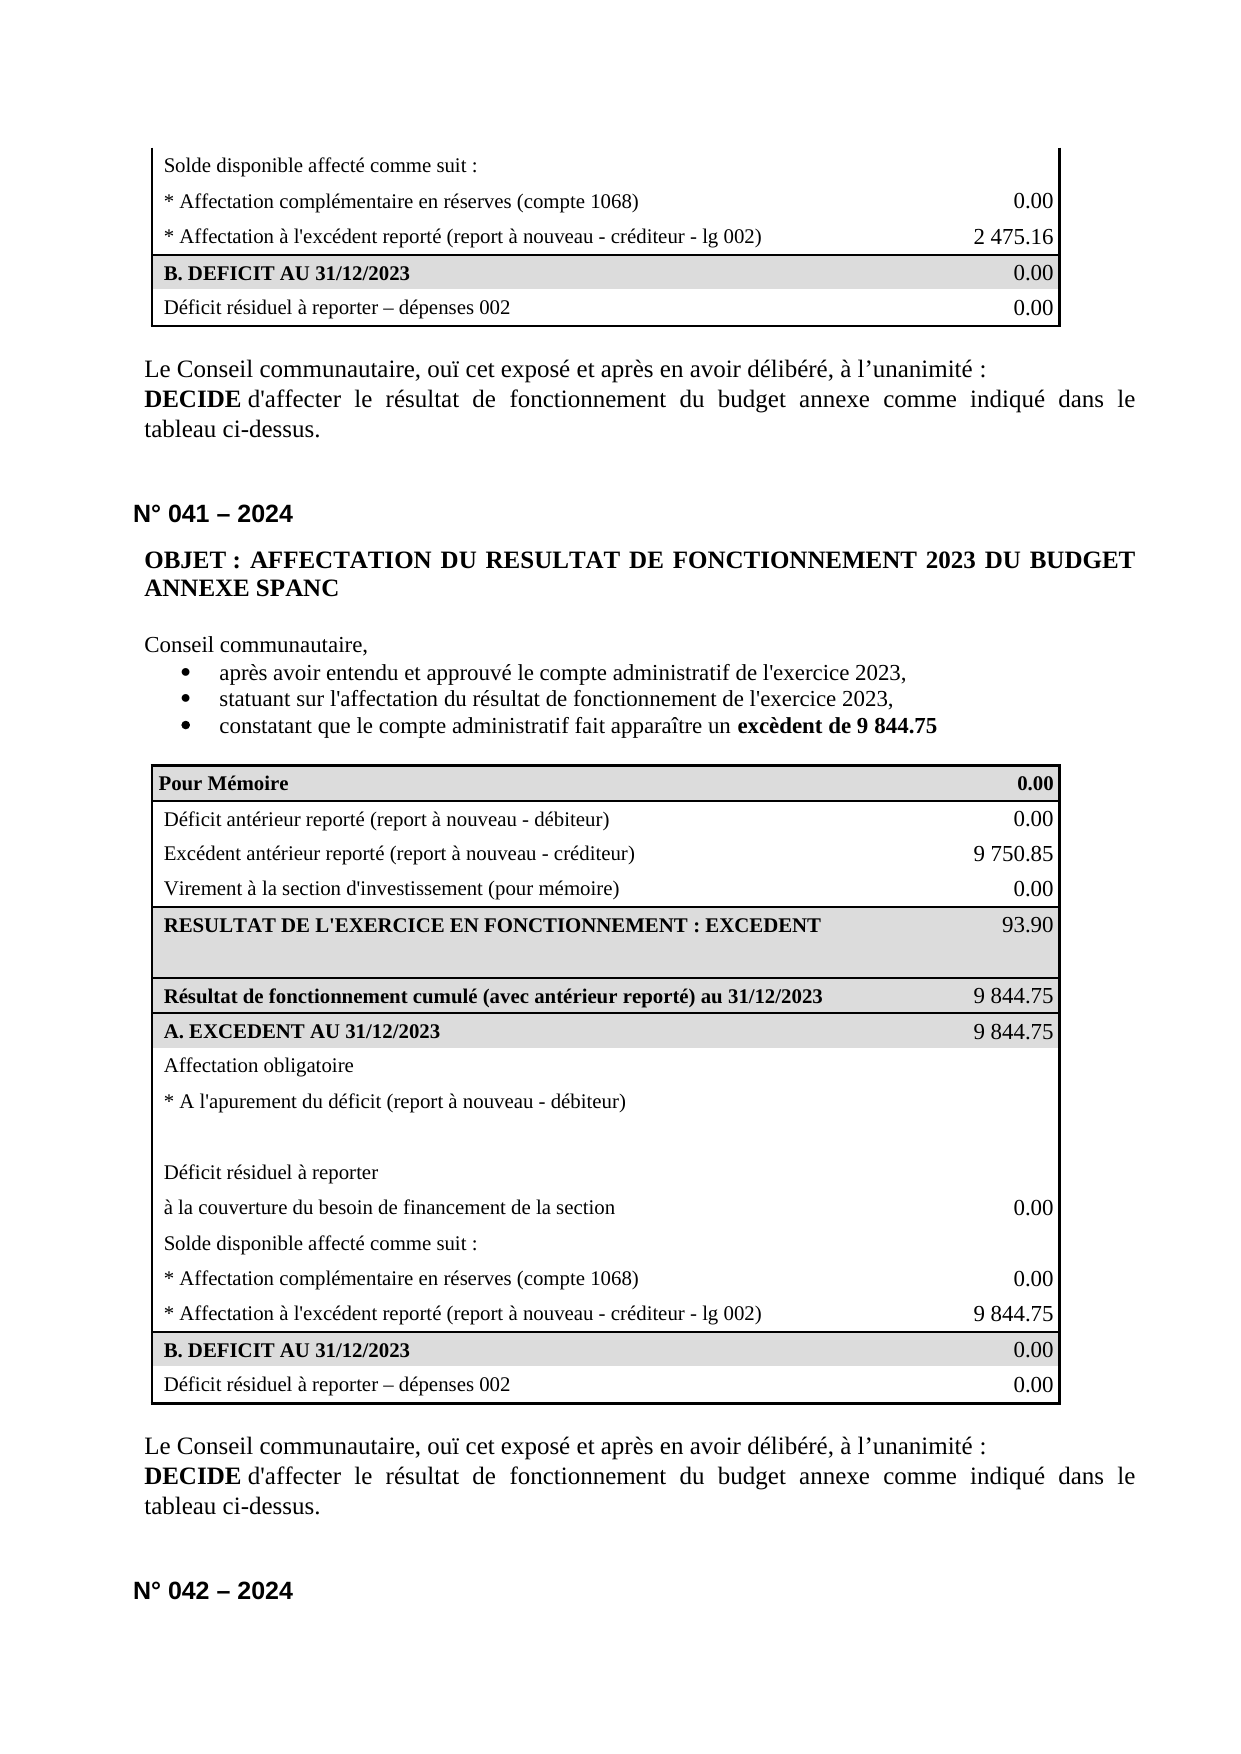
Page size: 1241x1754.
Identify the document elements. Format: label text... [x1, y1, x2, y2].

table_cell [133, 148, 1148, 499]
text N° 042 – 2024 [133, 1576, 1093, 1605]
table_header OBJET : AFFECTATION DU RESULTAT DE FONCTIONNEMENT 2023 DU BUDGET ANNEXE SPANC [133, 545, 1148, 602]
text N° 041 – 2024 [133, 499, 1093, 528]
table_cell Conseil communautaire, après avoir entendu et approuvé le compte administratif de l'exercice 2023, statuant sur l'affectation du résultat de fonctionnement de l'exercice 2023, constatant que le compte administratif fait apparaître un excèdent de 9 844.75 Le Conseil communautaire, ouï cet exposé et après en avoir délibéré, à l’unanimité : DECIDE d'affecter le résultat de fonctionnement du budget annexe comme indiqué dans le tableau ci-dessus. [133, 602, 1148, 1576]
